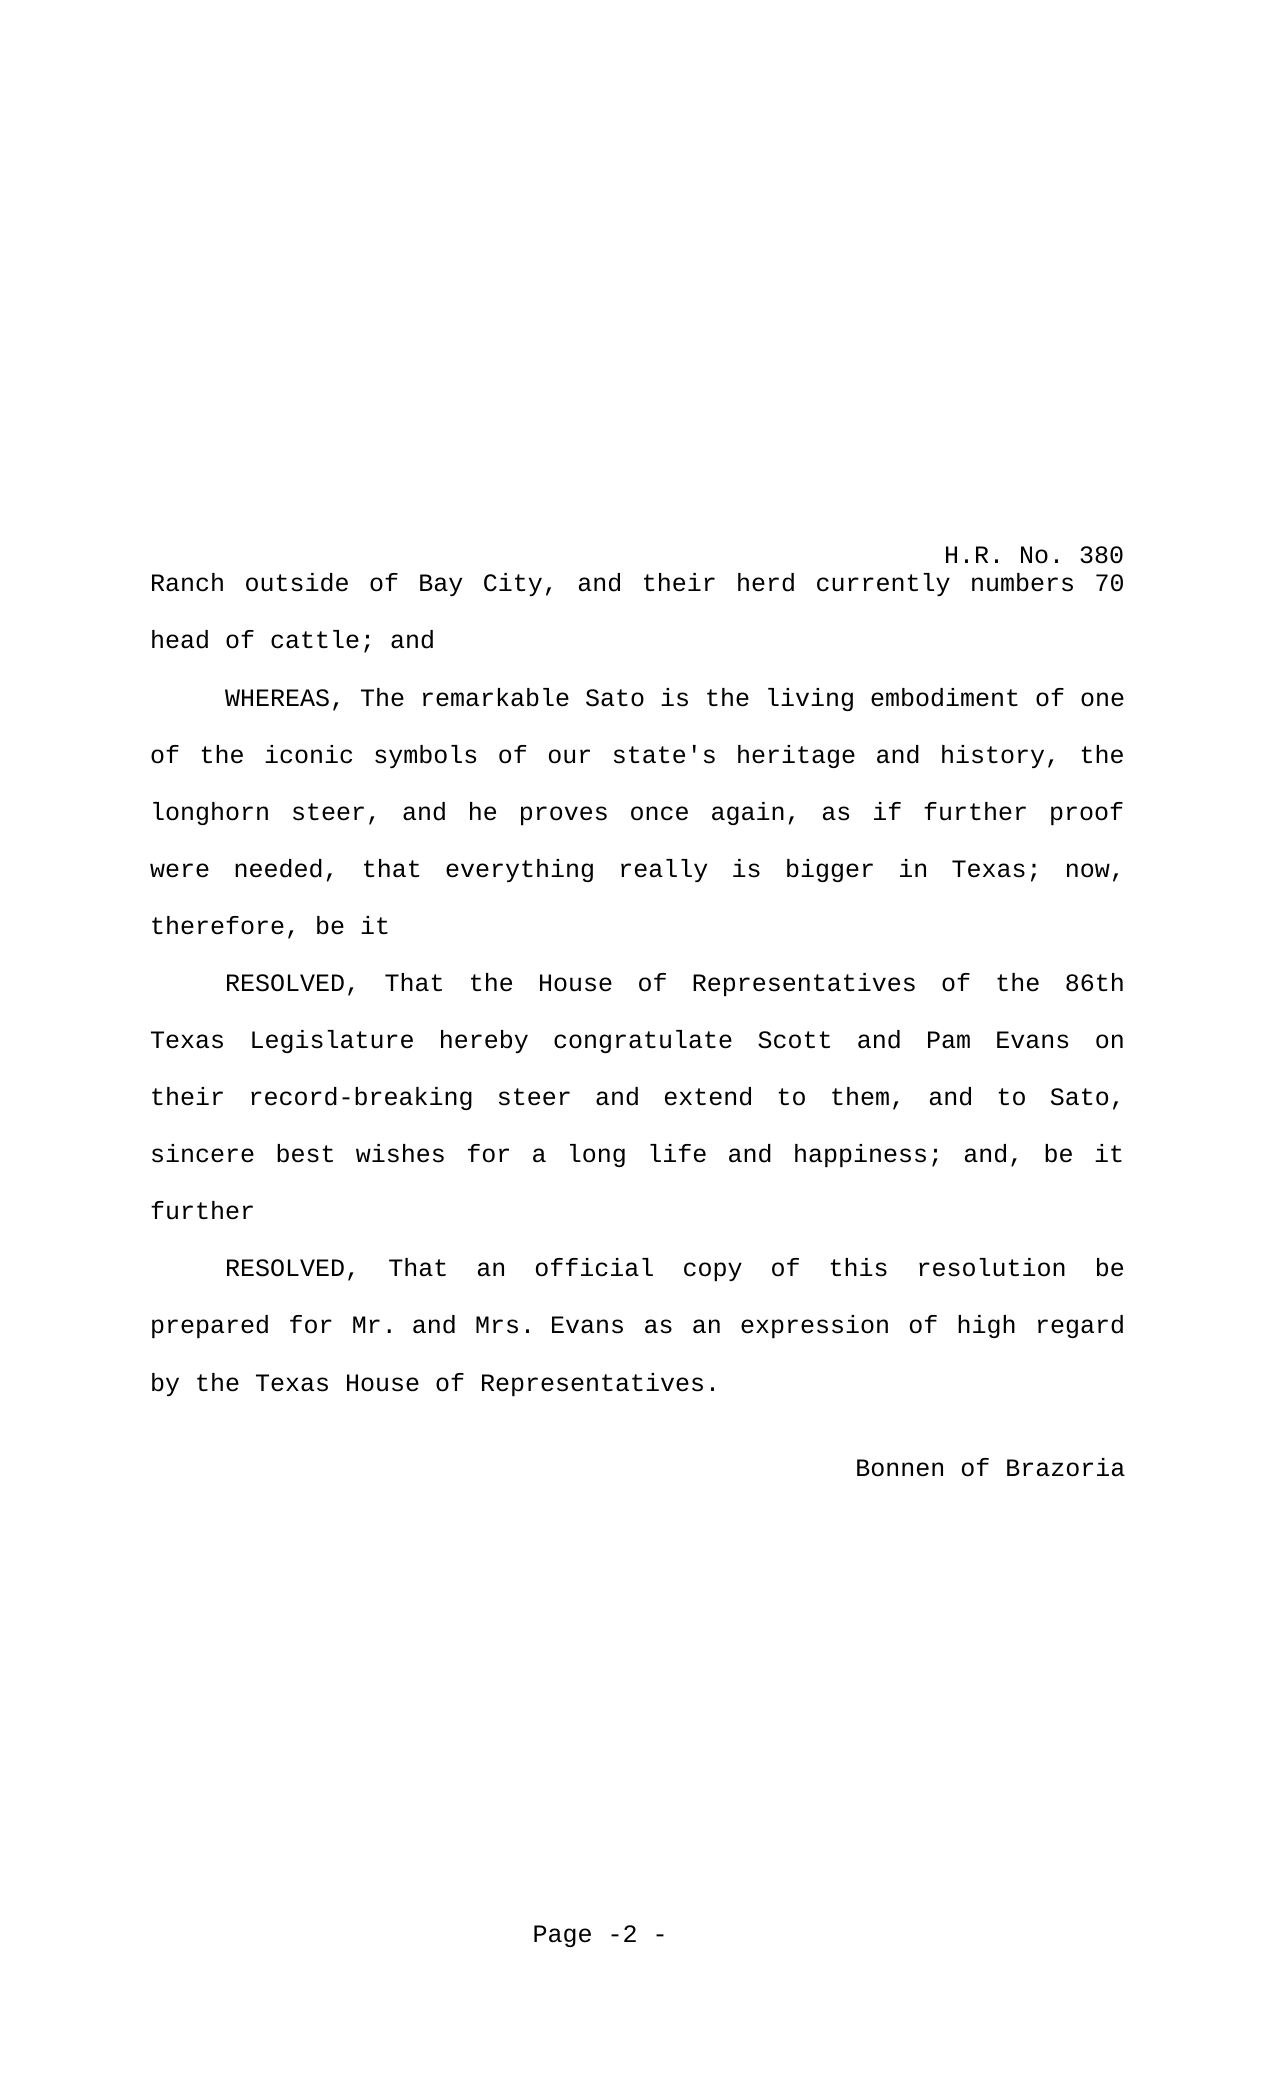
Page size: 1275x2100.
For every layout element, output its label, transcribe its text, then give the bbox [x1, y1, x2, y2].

text RESOLVED, That the House of Representatives of the 86th Texas Legislature hereby congratulate Scott and Pam Evans on their record-breaking steer and extend to them, and to Sato, sincere best wishes for a long life and happiness; and, be it further [150, 970, 1125, 1227]
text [150, 571, 1125, 656]
text RESOLVED, That an official copy of this resolution be prepared for Mr. and Mrs. Evans as an expression of high regard by the Texas House of Representatives. [150, 1256, 1125, 1398]
text WHEREAS, The remarkable Sato is the living embodiment of one of the iconic symbols of our state's heritage and history, the longhorn steer, and he proves once again, as if further proof were needed, that everything really is bigger in Texas; now, therefore, be it [150, 685, 1125, 942]
text Bonnen of Brazoria [150, 1456, 1125, 1484]
